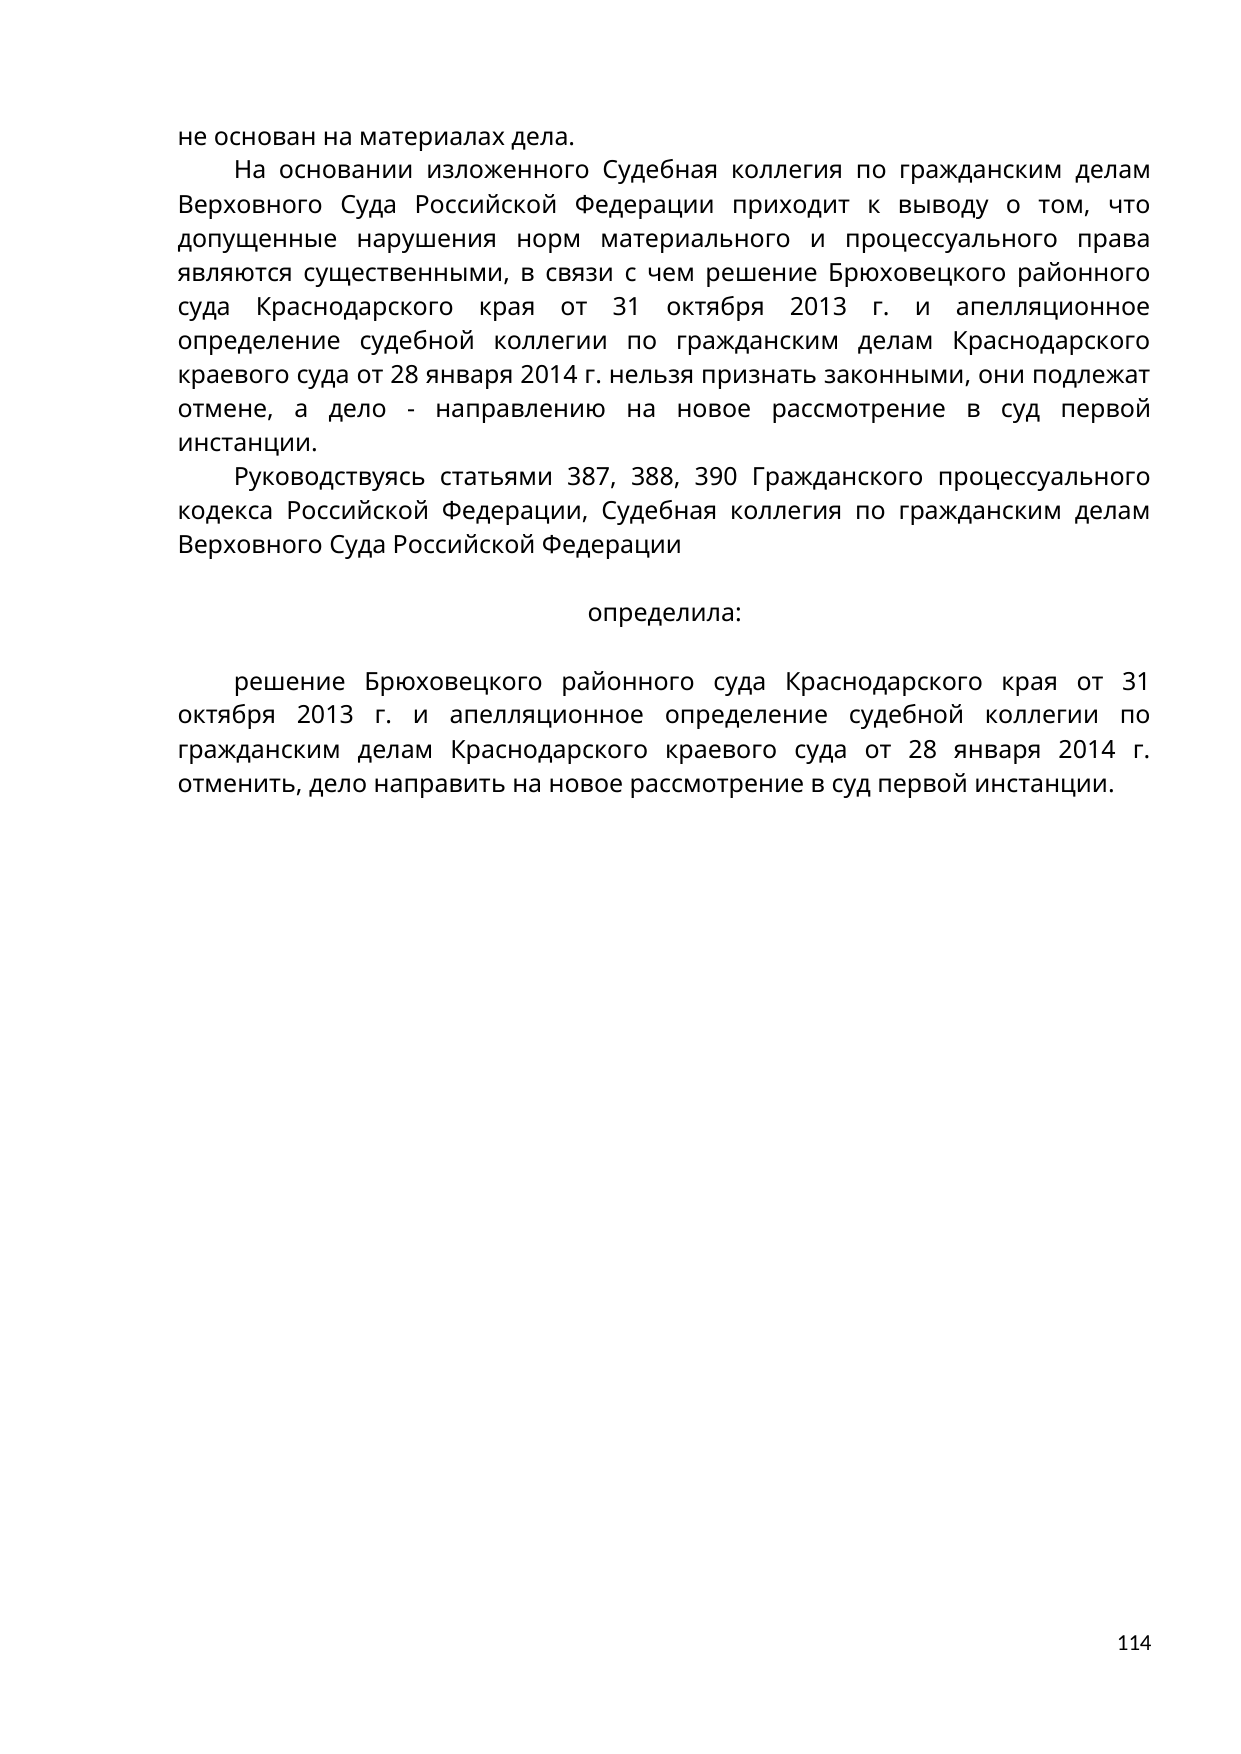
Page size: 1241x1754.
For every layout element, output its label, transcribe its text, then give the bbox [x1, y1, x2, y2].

text На основании изложенного Судебная коллегия по гражданским делам Верховного Суда Российской Федерации приходит к выводу о том, что допущенные нарушения норм материального и процессуального права являются существенными, в связи с чем решение Брюховецкого районного суда Краснодарского края от 31 октября 2013 г. и апелляционное определение судебной коллегии по гражданским делам Краснодарского краевого суда от 28 января 2014 г. нельзя признать законными, они подлежат отмене, а дело - направлению на новое рассмотрение в суд первой инстанции. [177, 152, 1152, 459]
text определила: [177, 595, 1152, 629]
text Руководствуясь статьями 387, 388, 390 Гражданского процессуального кодекса Российской Федерации, Судебная коллегия по гражданским делам Верховного Суда Российской Федерации [177, 459, 1152, 561]
text решение Брюховецкого районного суда Краснодарского края от 31 октября 2013 г. и апелляционное определение судебной коллегии по гражданским делам Краснодарского краевого суда от 28 января 2014 г. отменить, дело направить на новое рассмотрение в суд первой инстанции. [177, 663, 1152, 799]
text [177, 118, 1152, 152]
